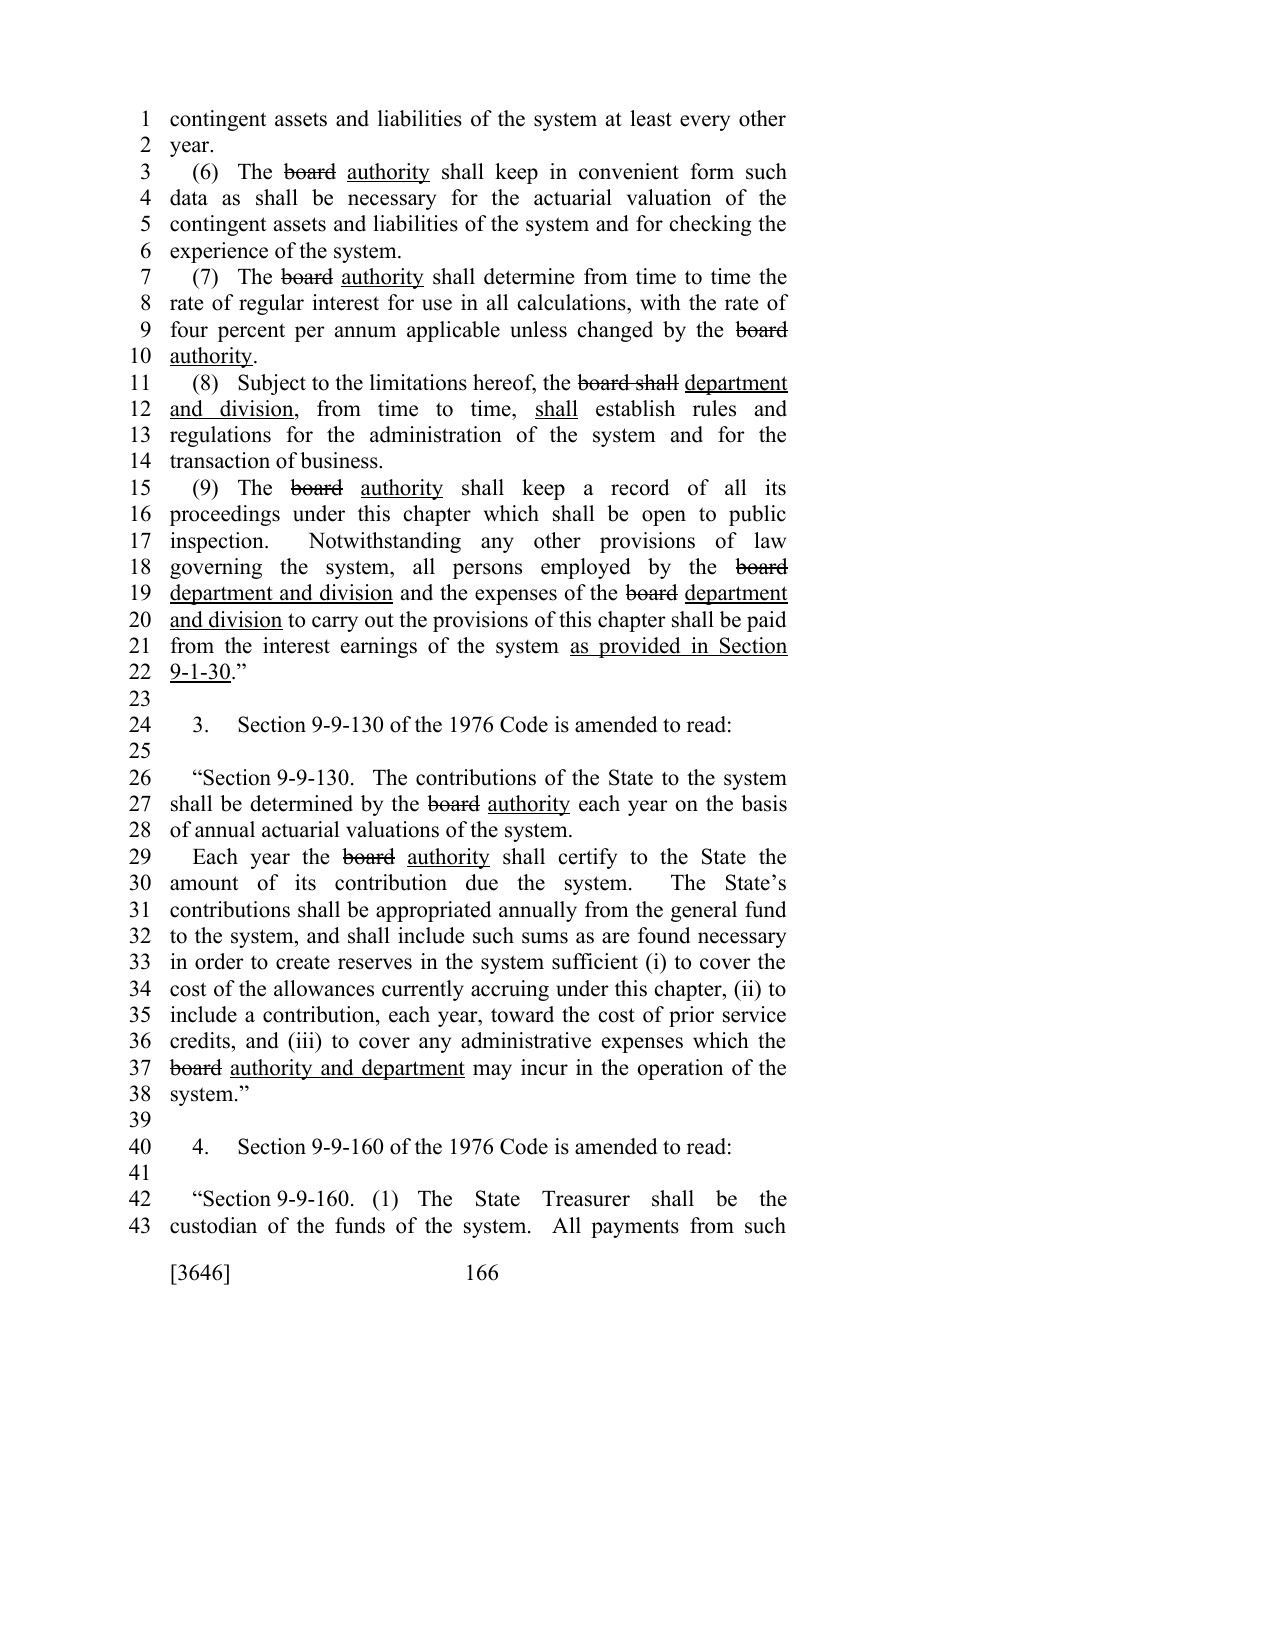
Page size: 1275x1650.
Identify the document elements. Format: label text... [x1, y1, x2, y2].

text 3. Section 9-9-130 of the 1976 Code is amended to read: [169, 711, 787, 737]
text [169, 1186, 787, 1238]
text “Section 9-9-130. The contributions of the State to the system shall be determined by the board authority each year on the basis of annual actuarial valuations of the system. [169, 764, 787, 843]
text 4. Section 9-9-160 of the 1976 Code is amended to read: [169, 1133, 787, 1159]
text (6) The board authority shall keep in convenient form such data as shall be necessary for the actuarial valuation of the contingent assets and liabilities of the system and for checking the experience of the system. [169, 158, 787, 263]
text (9) The board authority shall keep a record of all its proceedings under this chapter which shall be open to public inspection. Notwithstanding any other provisions of law governing the system, all persons employed by the board department and division and the expenses of the board department and division to carry out the provisions of this chapter shall be paid from the interest earnings of the system as provided in Section 9-1-30.” [169, 474, 787, 685]
text (8) Subject to the limitations hereof, the board shall department and division, from time to time, shall establish rules and regulations for the administration of the system and for the transaction of business. [169, 368, 787, 474]
text Each year the board authority shall certify to the State the amount of its contribution due the system. The State’s contributions shall be appropriated annually from the general fund to the system, and shall include such sums as are found necessary in order to create reserves in the system sufficient (i) to cover the cost of the allowances currently accruing under this chapter, (ii) to include a contribution, each year, toward the cost of prior service credits, and (iii) to cover any administrative expenses which the board authority and department may incur in the operation of the system.” [169, 843, 787, 1106]
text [169, 105, 787, 158]
text (7) The board authority shall determine from time to time the rate of regular interest for use in all calculations, with the rate of four percent per annum applicable unless changed by the board authority. [169, 263, 787, 368]
